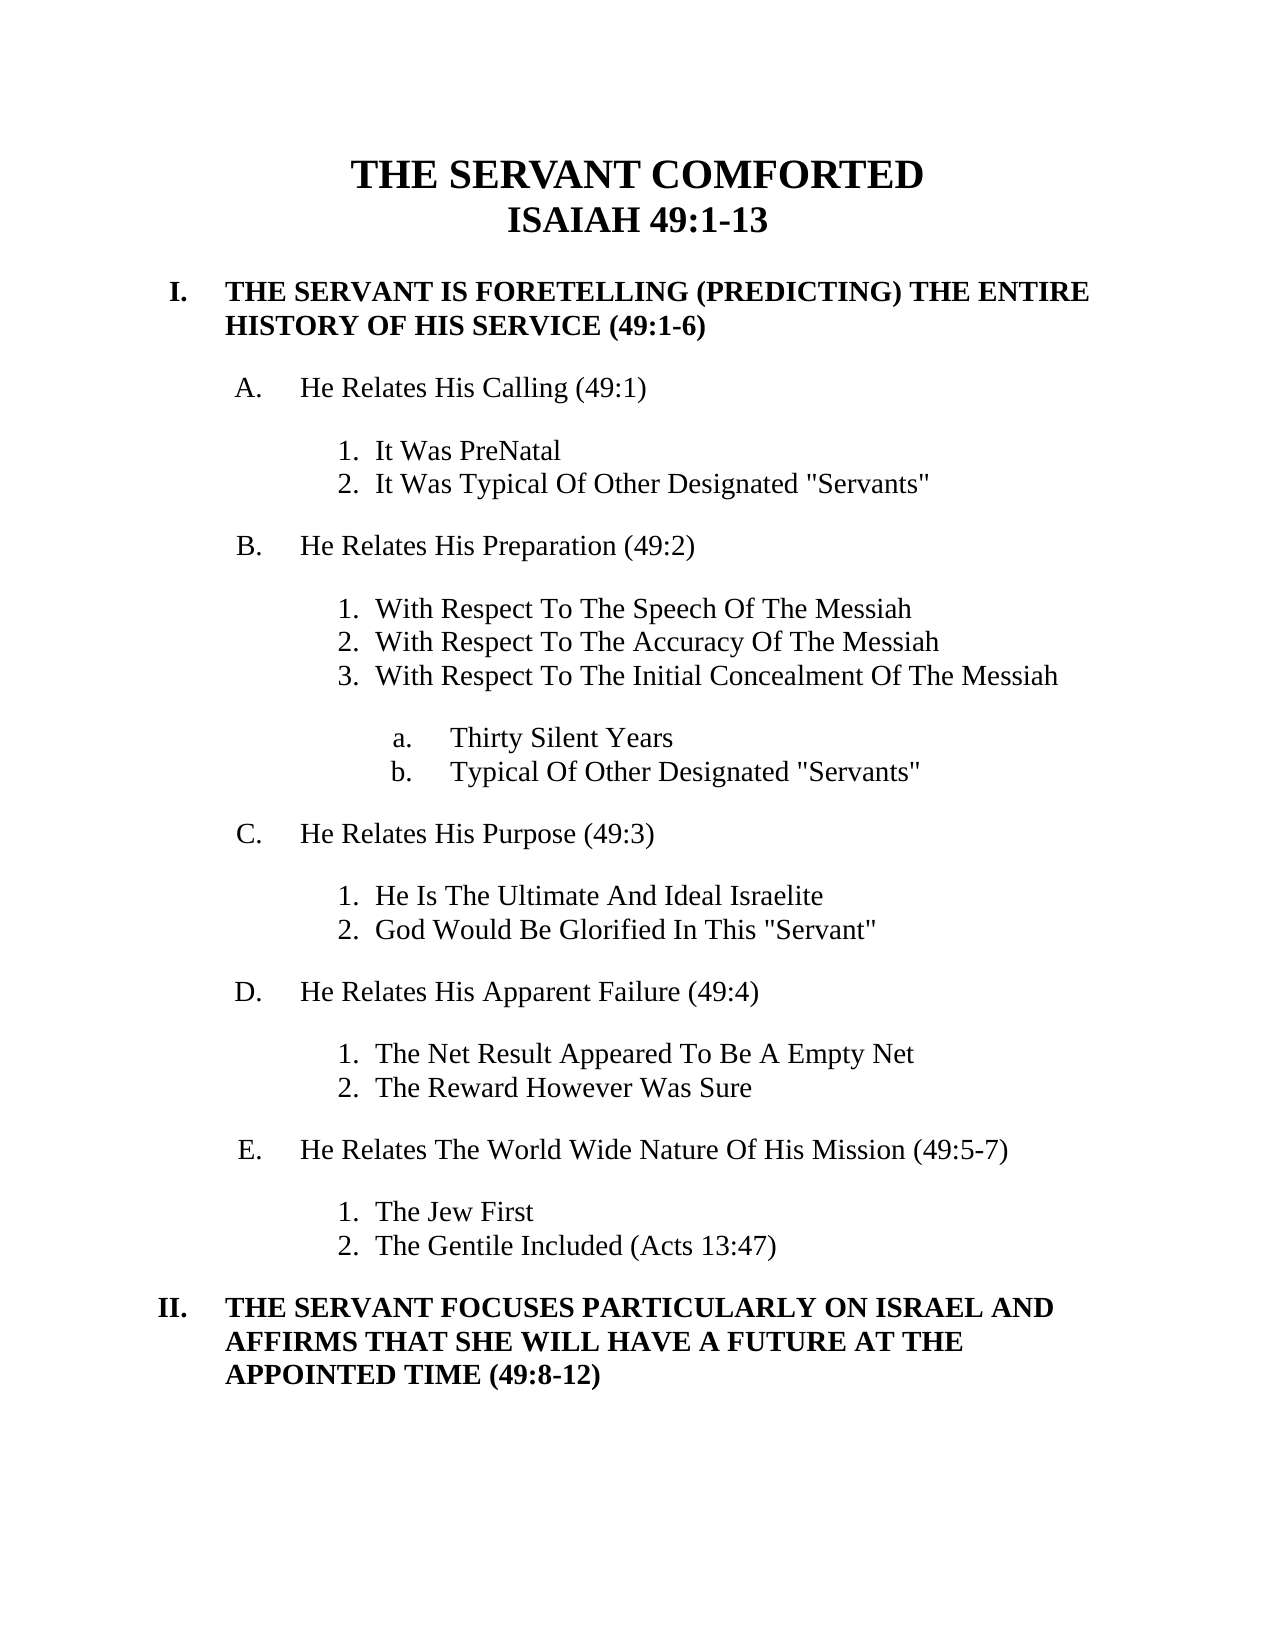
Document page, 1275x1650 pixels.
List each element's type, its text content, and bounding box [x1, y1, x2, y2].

list The Net Result Appeared To Be A Empty Net [337, 1036, 1125, 1070]
list The Reward However Was Sure [337, 1070, 1125, 1132]
list THE SERVANT IS FORETELLING (PREDICTING) THE ENTIRE HISTORY OF HIS SERVICE (49:1-6) [187, 274, 1125, 370]
list It Was Typical Of Other Designated "Servants" [337, 466, 1125, 528]
list The Gentile Included (Acts 13:47) [337, 1228, 1125, 1290]
list Typical Of Other Designated "Servants" [412, 754, 1125, 816]
list God Would Be Glorified In This "Servant" [337, 912, 1125, 974]
list Thirty Silent Years [412, 720, 1125, 754]
list With Respect To The Speech Of The Messiah [337, 591, 1125, 624]
list With Respect To The Accuracy Of The Messiah [337, 624, 1125, 658]
list He Is The Ultimate And Ideal Israelite [337, 878, 1125, 912]
list He Relates His Calling (49:1) [262, 370, 1125, 433]
list He Relates The World Wide Nature Of His Mission (49:5-7) [262, 1132, 1125, 1194]
subtitle ISAIAH 49:1-13 [150, 198, 1125, 241]
list It Was PreNatal [337, 433, 1125, 466]
list THE SERVANT FOCUSES PARTICULARLY ON ISRAEL AND AFFIRMS THAT SHE WILL HAVE A FUTURE AT THE APPOINTED TIME (49:8-12) [187, 1290, 1125, 1391]
list He Relates His Apparent Failure (49:4) [262, 974, 1125, 1036]
subtitle THE SERVANT COMFORTED [150, 150, 1125, 198]
list He Relates His Preparation (49:2) [262, 528, 1125, 591]
list He Relates His Purpose (49:3) [262, 816, 1125, 878]
list With Respect To The Initial Concealment Of The Messiah [337, 658, 1125, 720]
list The Jew First [337, 1194, 1125, 1228]
